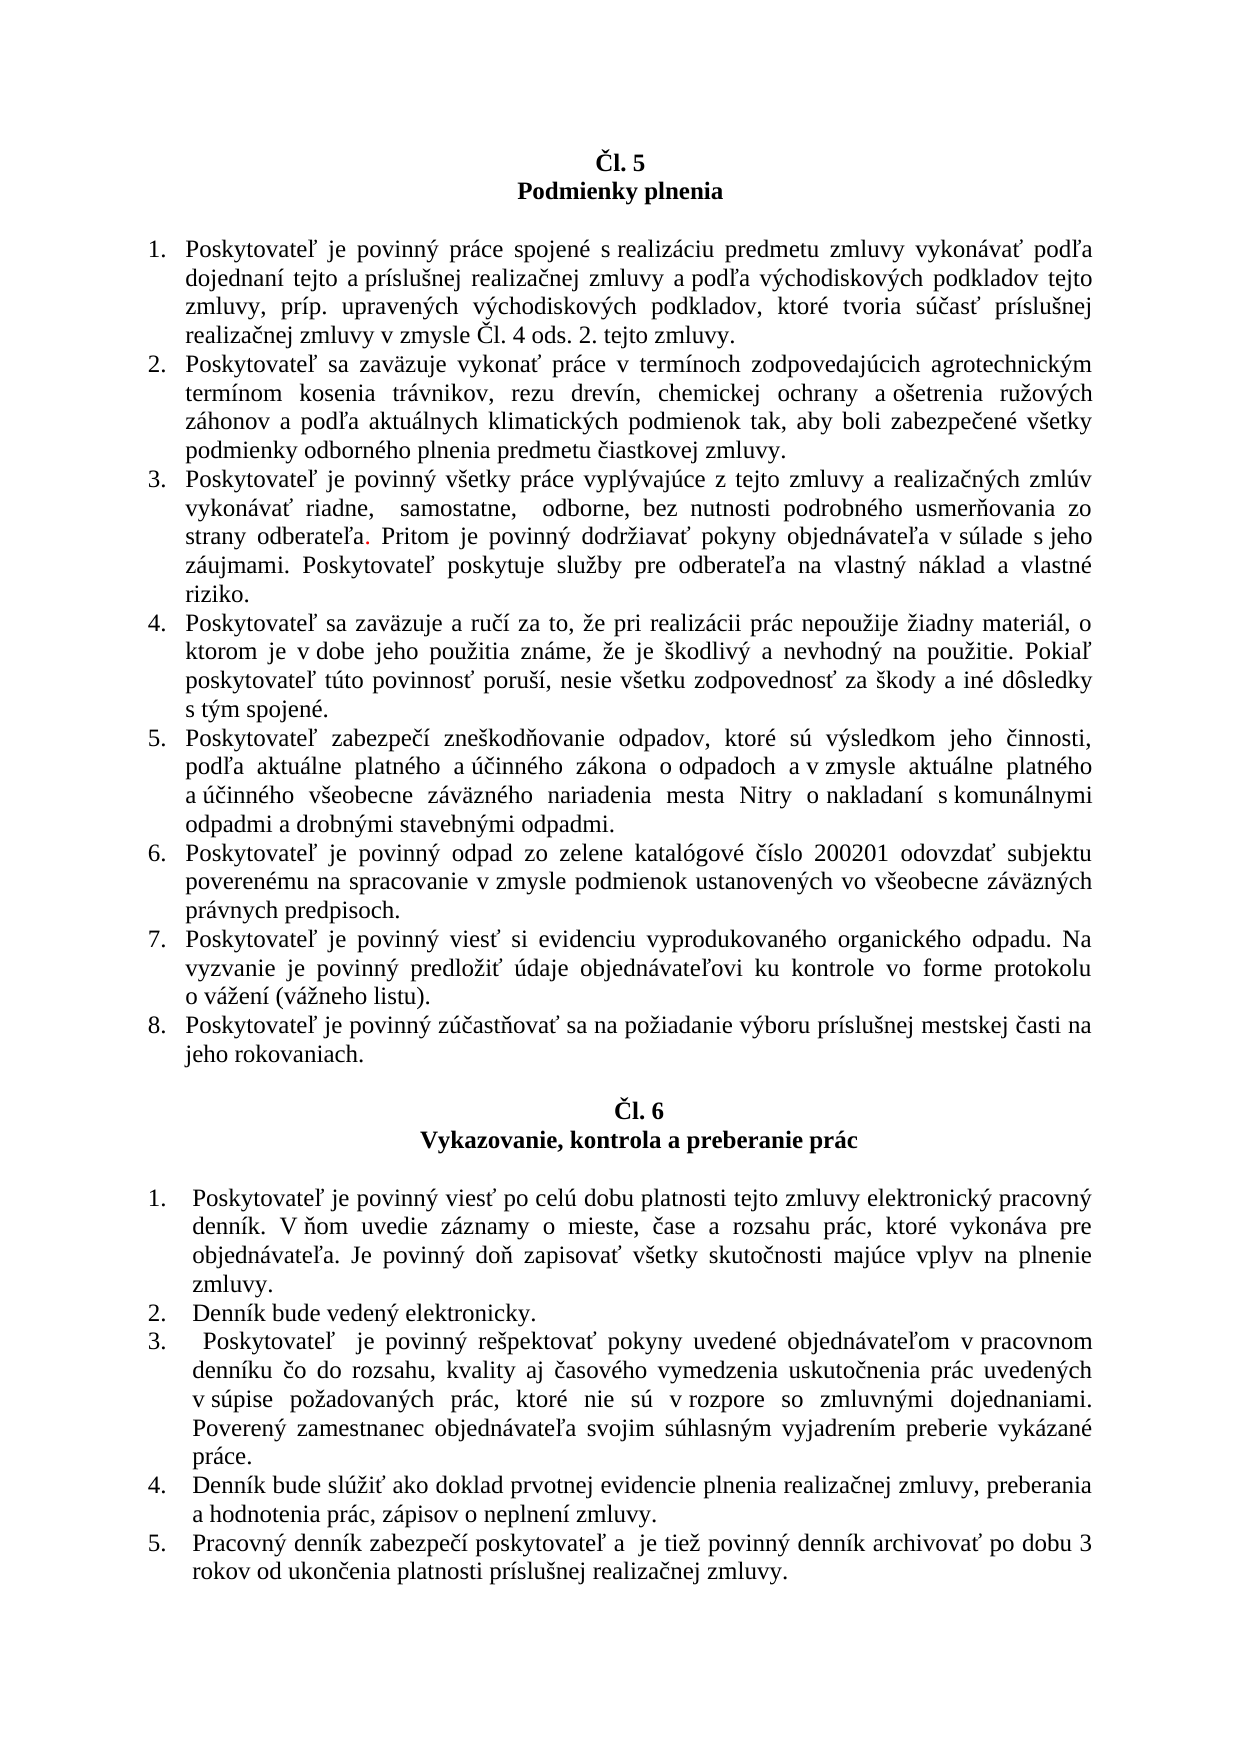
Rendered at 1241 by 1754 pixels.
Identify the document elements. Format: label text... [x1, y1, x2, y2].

list Denník bude slúžiť ako doklad prvotnej evidencie plnenia realizačnej zmluvy, preberania a hodnotenia prác, zápisov o neplnení zmluvy. [148, 1470, 1093, 1528]
list Denník bude vedený elektronicky. [148, 1298, 1093, 1326]
list Poskytovateľ je povinný viesť si evidenciu vyprodukovaného organického odpadu. Na vyzvanie je povinný predložiť údaje objednávateľovi ku kontrole vo forme protokolu o vážení (vážneho listu). [148, 924, 1093, 1010]
list Poskytovateľ je povinný zúčastňovať sa na požiadanie výboru príslušnej mestskej časti na jeho rokovaniach. [148, 1010, 1093, 1068]
list Poskytovateľ sa zaväzuje a ručí za to, že pri realizácii prác nepoužije žiadny materiál, o ktorom je v dobe jeho použitia známe, že je škodlivý a nevhodný na použitie. Pokiaľ poskytovateľ túto povinnosť poruší, nesie všetku zodpovednosť za škody a iné dôsledky s tým spojené. [148, 608, 1093, 723]
text Vykazovanie, kontrola a preberanie prác [185, 1125, 1093, 1154]
list Pracovný denník zabezpečí poskytovateľ a je tiež povinný denník archivovať po dobu 3 rokov od ukončenia platnosti príslušnej realizačnej zmluvy. [148, 1528, 1093, 1585]
text Čl. 5 [148, 148, 1093, 176]
list Poskytovateľ je povinný práce spojené s realizáciu predmetu zmluvy vykonávať podľa dojednaní tejto a príslušnej realizačnej zmluvy a podľa východiskových podkladov tejto zmluvy, príp. upravených východiskových podkladov, ktoré tvoria súčasť príslušnej realizačnej zmluvy v zmysle Čl. 4 ods. 2. tejto zmluvy. [148, 234, 1093, 349]
list Poskytovateľ je povinný všetky práce vyplývajúce z tejto zmluvy a realizačných zmlúv vykonávať riadne, samostatne, odborne, bez nutnosti podrobného usmerňovania zo strany odberateľa. Pritom je povinný dodržiavať pokyny objednávateľa v súlade s jeho záujmami. Poskytovateľ poskytuje služby pre odberateľa na vlastný náklad a vlastné riziko. [148, 464, 1093, 608]
text Čl. 6 [185, 1096, 1093, 1125]
list Poskytovateľ zabezpečí zneškodňovanie odpadov, ktoré sú výsledkom jeho činnosti, podľa aktuálne platného a účinného zákona o odpadoch a v zmysle aktuálne platného a účinného všeobecne záväzného nariadenia mesta Nitry o nakladaní s komunálnymi odpadmi a drobnými stavebnými odpadmi. [148, 723, 1093, 838]
list Poskytovateľ je povinný rešpektovať pokyny uvedené objednávateľom v pracovnom denníku čo do rozsahu, kvality aj časového vymedzenia uskutočnenia prác uvedených v súpise požadovaných prác, ktoré nie sú v rozpore so zmluvnými dojednaniami. Poverený zamestnanec objednávateľa svojim súhlasným vyjadrením preberie vykázané práce. [148, 1326, 1093, 1470]
text Podmienky plnenia [148, 176, 1093, 205]
list Poskytovateľ je povinný odpad zo zelene katalógové číslo 200201 odovzdať subjektu poverenému na spracovanie v zmysle podmienok ustanovených vo všeobecne záväzných právnych predpisoch. [148, 838, 1093, 924]
list Poskytovateľ je povinný viesť po celú dobu platnosti tejto zmluvy elektronický pracovný denník. V ňom uvedie záznamy o mieste, čase a rozsahu prác, ktoré vykonáva pre objednávateľa. Je povinný doň zapisovať všetky skutočnosti majúce vplyv na plnenie zmluvy. [148, 1183, 1093, 1298]
list Poskytovateľ sa zaväzuje vykonať práce v termínoch zodpovedajúcich agrotechnickým termínom kosenia trávnikov, rezu drevín, chemickej ochrany a ošetrenia ružových záhonov a podľa aktuálnych klimatických podmienok tak, aby boli zabezpečené všetky podmienky odborného plnenia predmetu čiastkovej zmluvy. [148, 349, 1093, 464]
